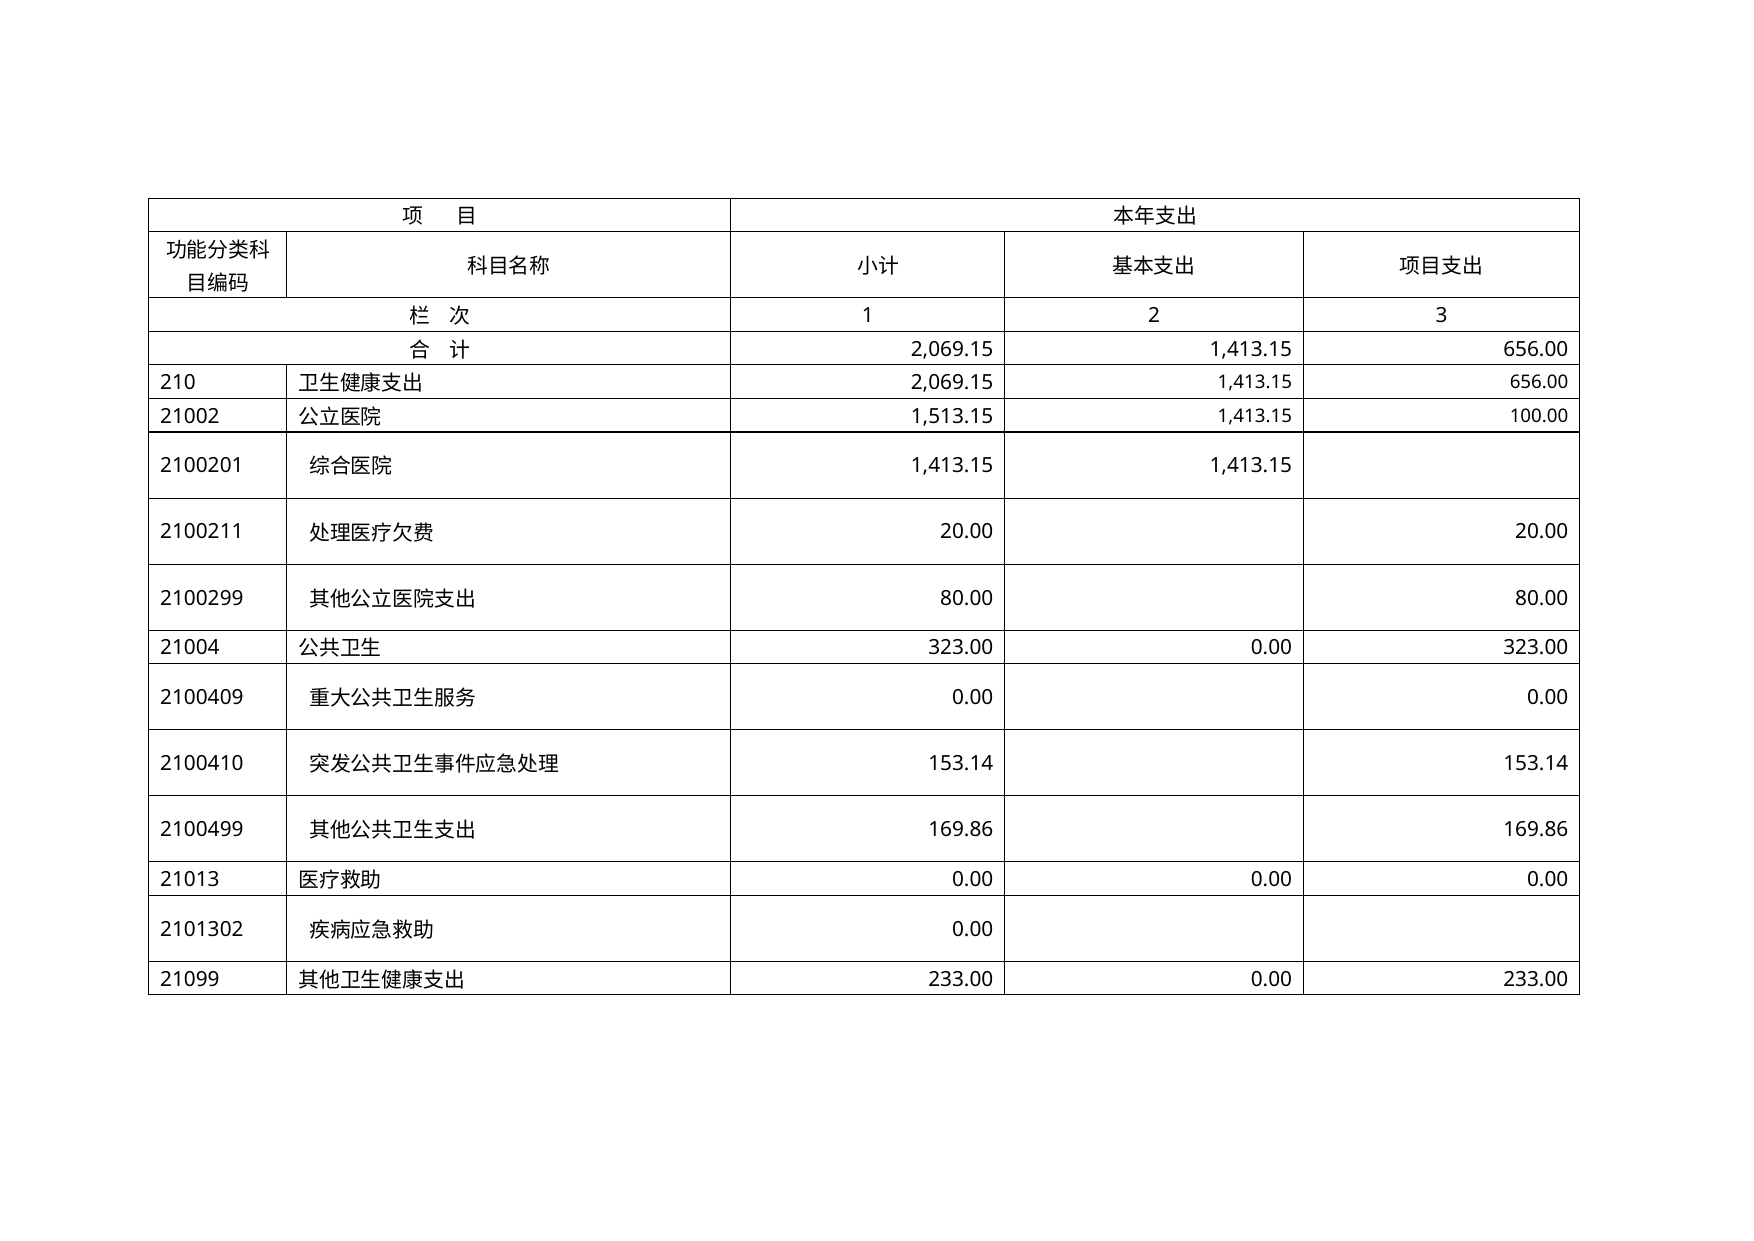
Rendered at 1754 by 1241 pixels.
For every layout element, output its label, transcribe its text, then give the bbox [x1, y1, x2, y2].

table_cell 功能分类科目编码 [149, 232, 286, 297]
table_cell [1005, 796, 1303, 861]
table_cell 其他卫生健康支出 [287, 962, 730, 994]
table_cell 0.00 [1304, 664, 1579, 729]
table_cell 80.00 [731, 565, 1004, 629]
table_cell 重大公共卫生服务 [287, 664, 730, 729]
table_cell 20.00 [731, 499, 1004, 563]
table_cell 0.00 [1005, 962, 1303, 994]
table_cell 2,069.15 [731, 332, 1004, 364]
table_cell 2100409 [149, 664, 286, 729]
table_cell 2100211 [149, 499, 286, 563]
table_cell 合 计 [149, 332, 730, 364]
table_cell 2100201 [149, 433, 286, 497]
table_cell [1005, 896, 1303, 961]
table_cell 基本支出 [1005, 232, 1303, 297]
table_cell 169.86 [731, 796, 1004, 861]
table_cell 0.00 [731, 896, 1004, 961]
table_cell 处理医疗欠费 [287, 499, 730, 563]
table_cell 323.00 [731, 631, 1004, 663]
table_cell 210 [149, 365, 286, 398]
table_cell 21004 [149, 631, 286, 663]
table_cell 科目名称 [287, 232, 730, 297]
table_cell 其他公立医院支出 [287, 565, 730, 629]
table_cell 公立医院 [287, 399, 730, 431]
table_cell 169.86 [1304, 796, 1579, 861]
table_cell 2 [1005, 298, 1303, 331]
table_cell 2100499 [149, 796, 286, 861]
table_cell 2,069.15 [731, 365, 1004, 398]
table_cell [1005, 730, 1303, 795]
table_cell 21099 [149, 962, 286, 994]
table_cell 3 [1304, 298, 1579, 331]
table_cell 突发公共卫生事件应急处理 [287, 730, 730, 795]
table_cell 233.00 [1304, 962, 1579, 994]
table_cell 153.14 [1304, 730, 1579, 795]
table_cell 1 [731, 298, 1004, 331]
table_cell 233.00 [731, 962, 1004, 994]
table_cell 80.00 [1304, 565, 1579, 629]
table_cell 1,413.15 [1005, 399, 1303, 431]
table_cell 1,513.15 [731, 399, 1004, 431]
table_cell 项目支出 [1304, 232, 1579, 297]
table_cell [1304, 433, 1579, 497]
table_cell 100.00 [1304, 399, 1579, 431]
table_cell [1304, 896, 1579, 961]
table_cell 1,413.15 [1005, 332, 1303, 364]
table_cell 21013 [149, 862, 286, 895]
table_cell 其他公共卫生支出 [287, 796, 730, 861]
table_cell 0.00 [1304, 862, 1579, 895]
table_cell 2101302 [149, 896, 286, 961]
table_cell 656.00 [1304, 365, 1579, 398]
table_cell 153.14 [731, 730, 1004, 795]
table_cell 656.00 [1304, 332, 1579, 364]
table_cell 小计 [731, 232, 1004, 297]
table_cell [1005, 565, 1303, 629]
table_cell 1,413.15 [1005, 365, 1303, 398]
table_cell 栏 次 [149, 298, 730, 331]
table_cell 2100299 [149, 565, 286, 629]
table_cell 1,413.15 [731, 433, 1004, 497]
table_cell 1,413.15 [1005, 433, 1303, 497]
table_cell 卫生健康支出 [287, 365, 730, 398]
table_cell 医疗救助 [287, 862, 730, 895]
table_cell 公共卫生 [287, 631, 730, 663]
table_cell 项 目 [149, 199, 730, 231]
table_cell 21002 [149, 399, 286, 431]
table_cell [1005, 664, 1303, 729]
table_cell 2100410 [149, 730, 286, 795]
table_cell [1005, 499, 1303, 563]
table_cell 综合医院 [287, 433, 730, 497]
table_cell 0.00 [731, 862, 1004, 895]
table_cell 0.00 [731, 664, 1004, 729]
table_cell 疾病应急救助 [287, 896, 730, 961]
table_cell 本年支出 [731, 199, 1579, 231]
table_cell 323.00 [1304, 631, 1579, 663]
table_cell 20.00 [1304, 499, 1579, 563]
table_cell 0.00 [1005, 631, 1303, 663]
table_cell 0.00 [1005, 862, 1303, 895]
